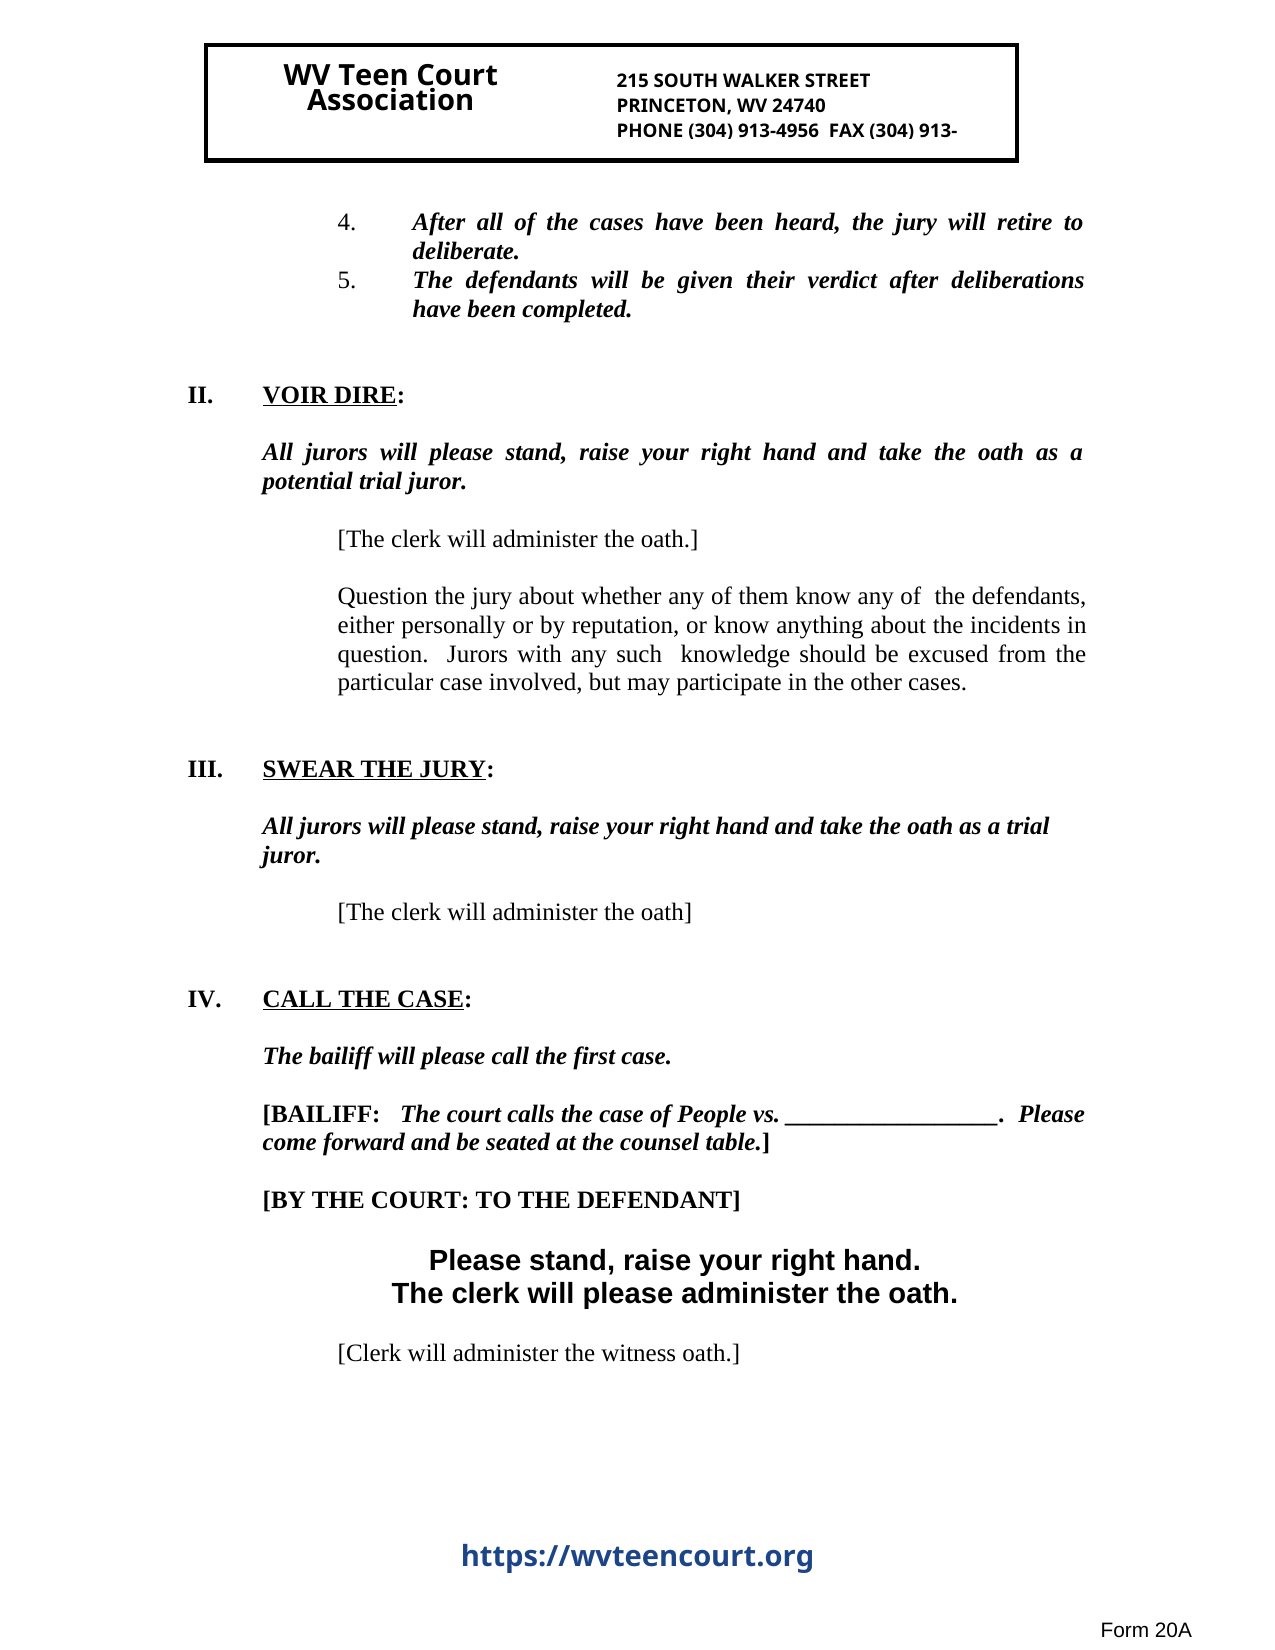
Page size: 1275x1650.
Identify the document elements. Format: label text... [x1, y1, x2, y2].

text [BAILIFF: The court calls the case of People vs. _________________. Please come forward and be seated at the counsel table.] [262, 1099, 1087, 1156]
text [Clerk will administer the witness oath.] [187, 1338, 1087, 1367]
list The defendants will be given their verdict after deliberations have been completed. [337, 265, 1087, 322]
text [BY THE COURT: TO THE DEFENDANT] [262, 1185, 1087, 1214]
list After all of the cases have been heard, the jury will retire to deliberate. [337, 207, 1087, 265]
text All jurors will please stand, raise your right hand and take the oath as a potential trial juror. [262, 437, 1087, 495]
text [The clerk will administer the oath.] [187, 524, 1087, 552]
text The bailiff will please call the first case. [187, 1041, 1087, 1070]
subtitle Please stand, raise your right hand. [187, 1242, 1087, 1276]
text IV. CALL THE CASE: [187, 984, 1087, 1012]
text Question the jury about whether any of them know any of the defendants, either personally or by reputation, or know anything about the incidents in question. Jurors with any such knowledge should be excused from the particular case involved, but may participate in the other cases. [337, 581, 1087, 696]
text All jurors will please stand, raise your right hand and take the oath as a trial [187, 811, 1087, 840]
text juror. [187, 840, 1087, 869]
text III. SWEAR THE JURY: [187, 754, 1087, 782]
subtitle The clerk will please administer the oath. [187, 1276, 1087, 1309]
text II. VOIR DIRE: [187, 380, 1087, 409]
text [The clerk will administer the oath] [187, 897, 1087, 926]
